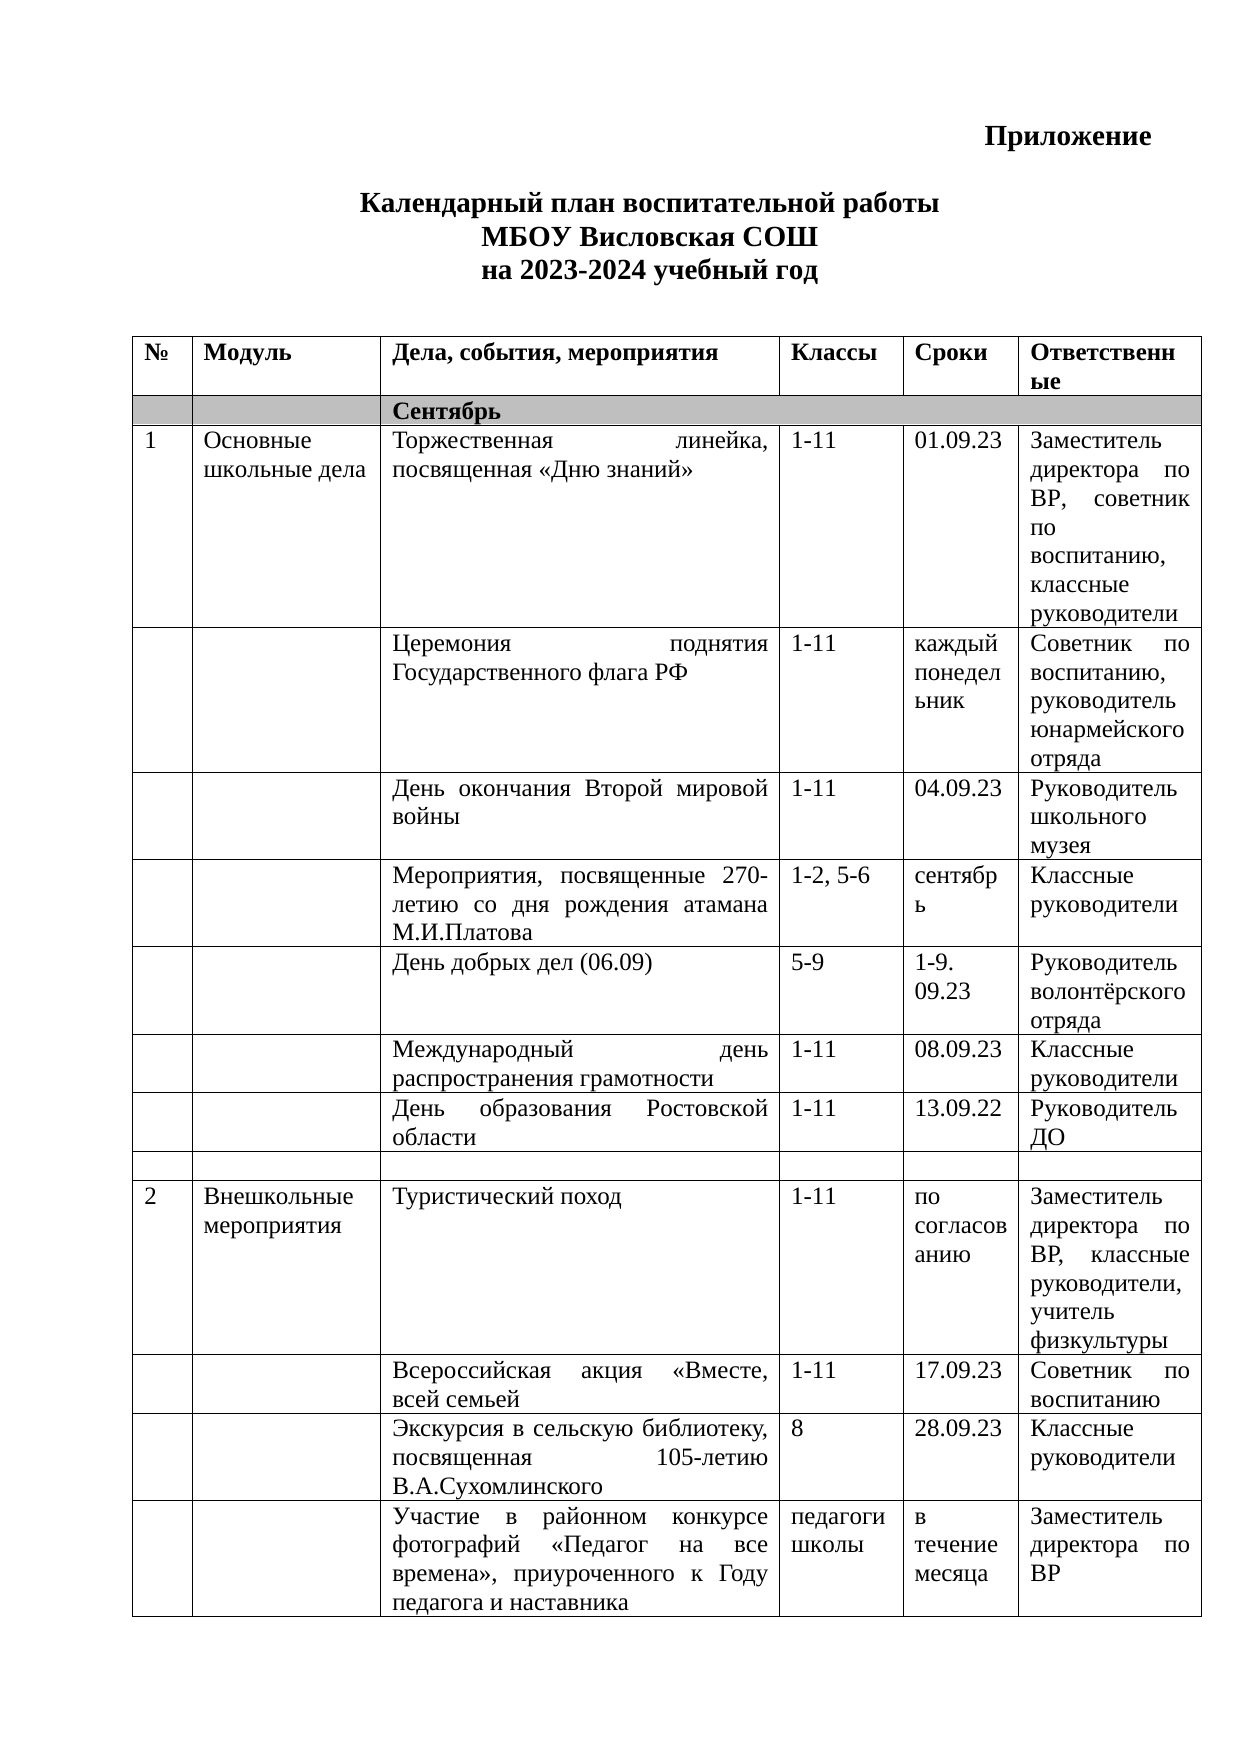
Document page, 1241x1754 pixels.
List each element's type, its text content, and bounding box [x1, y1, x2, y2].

table_cell Церемония поднятия Государственного флага РФ [381, 628, 779, 772]
table_cell [193, 1414, 380, 1500]
table_header № [133, 337, 192, 395]
table_cell 1 [133, 426, 192, 627]
table_cell День добрых дел (06.09) [381, 947, 779, 1033]
table_cell 01.09.23 [904, 426, 1018, 627]
table_cell Туристический поход [381, 1181, 779, 1354]
table_cell 1-11 [780, 1355, 903, 1412]
table_cell [193, 1035, 380, 1092]
table_cell [193, 860, 380, 946]
table_cell Участие в районном конкурсе фотографий «Педагог на все времена», приуроченного к Году педагога и наставника [381, 1501, 779, 1616]
table_cell Заместитель директора по ВР, советник по воспитанию, классные руководители [1019, 426, 1201, 627]
table_cell 13.09.22 [904, 1093, 1018, 1151]
table_cell Классные руководители [1019, 860, 1201, 946]
table_cell 1-11 [780, 1181, 903, 1354]
table_header Модуль [193, 337, 380, 395]
table_cell [193, 1501, 380, 1616]
table_cell 17.09.23 [904, 1355, 1018, 1412]
table_cell Руководитель волонтёрского отряда [1019, 947, 1201, 1033]
table_cell Сентябрь [381, 396, 1201, 424]
table_cell 1-11 [780, 628, 903, 772]
table_cell 5-9 [780, 947, 903, 1033]
table_cell [193, 1355, 380, 1412]
table_cell сентябрь [904, 860, 1018, 946]
table_cell [133, 1152, 192, 1180]
table_cell 1-11 [780, 426, 903, 627]
table_header Дела, события, мероприятия [381, 337, 779, 395]
table_cell [133, 1355, 192, 1412]
table_cell 08.09.23 [904, 1035, 1018, 1092]
table_cell [1019, 1152, 1201, 1180]
table_cell [904, 1152, 1018, 1180]
table_cell каждый понедельник [904, 628, 1018, 772]
table_cell [133, 628, 192, 772]
table_cell 04.09.23 [904, 773, 1018, 859]
table_cell Торжественная линейка, посвященная «Дню знаний» [381, 426, 779, 627]
text на 2023-2024 учебный год [148, 252, 1152, 286]
table_cell педагоги школы [780, 1501, 903, 1616]
table_cell Заместитель директора по ВР [1019, 1501, 1201, 1616]
table_cell по согласованию [904, 1181, 1018, 1354]
table_cell 1-2, 5-6 [780, 860, 903, 946]
table_header Ответственные [1019, 337, 1201, 395]
text МБОУ Висловская СОШ [148, 219, 1152, 252]
text Приложение [148, 118, 1152, 152]
table_cell [133, 1414, 192, 1500]
table_cell [133, 947, 192, 1033]
table_cell Всероссийская акция «Вместе, всей семьей [381, 1355, 779, 1412]
table_cell Основные школьные дела [193, 426, 380, 627]
table_cell [193, 628, 380, 772]
table_cell 28.09.23 [904, 1414, 1018, 1500]
table_cell [193, 1093, 380, 1151]
table_cell [133, 1035, 192, 1092]
table_cell [133, 1501, 192, 1616]
table_cell 2 [133, 1181, 192, 1354]
table_cell [193, 396, 380, 424]
table_cell [133, 860, 192, 946]
table_cell [381, 1152, 779, 1180]
table_cell [133, 773, 192, 859]
table_cell Мероприятия, посвященные 270-летию со дня рождения атамана М.И.Платова [381, 860, 779, 946]
table_header Сроки [904, 337, 1018, 395]
table_cell [193, 773, 380, 859]
table_cell [193, 1152, 380, 1180]
table_cell 1-9. 09.23 [904, 947, 1018, 1033]
table_cell [133, 396, 192, 424]
table_cell [193, 947, 380, 1033]
table_cell Международный день распространения грамотности [381, 1035, 779, 1092]
table_cell Советник по воспитанию [1019, 1355, 1201, 1412]
table_cell Классные руководители [1019, 1414, 1201, 1500]
table_cell в течение месяца [904, 1501, 1018, 1616]
table_cell Советник по воспитанию, руководитель юнармейского отряда [1019, 628, 1201, 772]
table_cell Экскурсия в сельскую библиотеку, посвященная 105-летию В.А.Сухомлинского [381, 1414, 779, 1500]
table_cell День окончания Второй мировой войны [381, 773, 779, 859]
table_cell 1-11 [780, 773, 903, 859]
table_cell 8 [780, 1414, 903, 1500]
table_cell Заместитель директора по ВР, классные руководители, учитель физкультуры [1019, 1181, 1201, 1354]
table_cell 1-11 [780, 1035, 903, 1092]
table_cell 1-11 [780, 1093, 903, 1151]
table_cell Руководитель ДО [1019, 1093, 1201, 1151]
table_cell Классные руководители [1019, 1035, 1201, 1092]
text Календарный план воспитательной работы [148, 185, 1152, 219]
table_cell Внешкольные мероприятия [193, 1181, 380, 1354]
table_cell День образования Ростовской области [381, 1093, 779, 1151]
table_cell Руководитель школьного музея [1019, 773, 1201, 859]
table_cell [780, 1152, 903, 1180]
table_header Классы [780, 337, 903, 395]
table_cell [133, 1093, 192, 1151]
